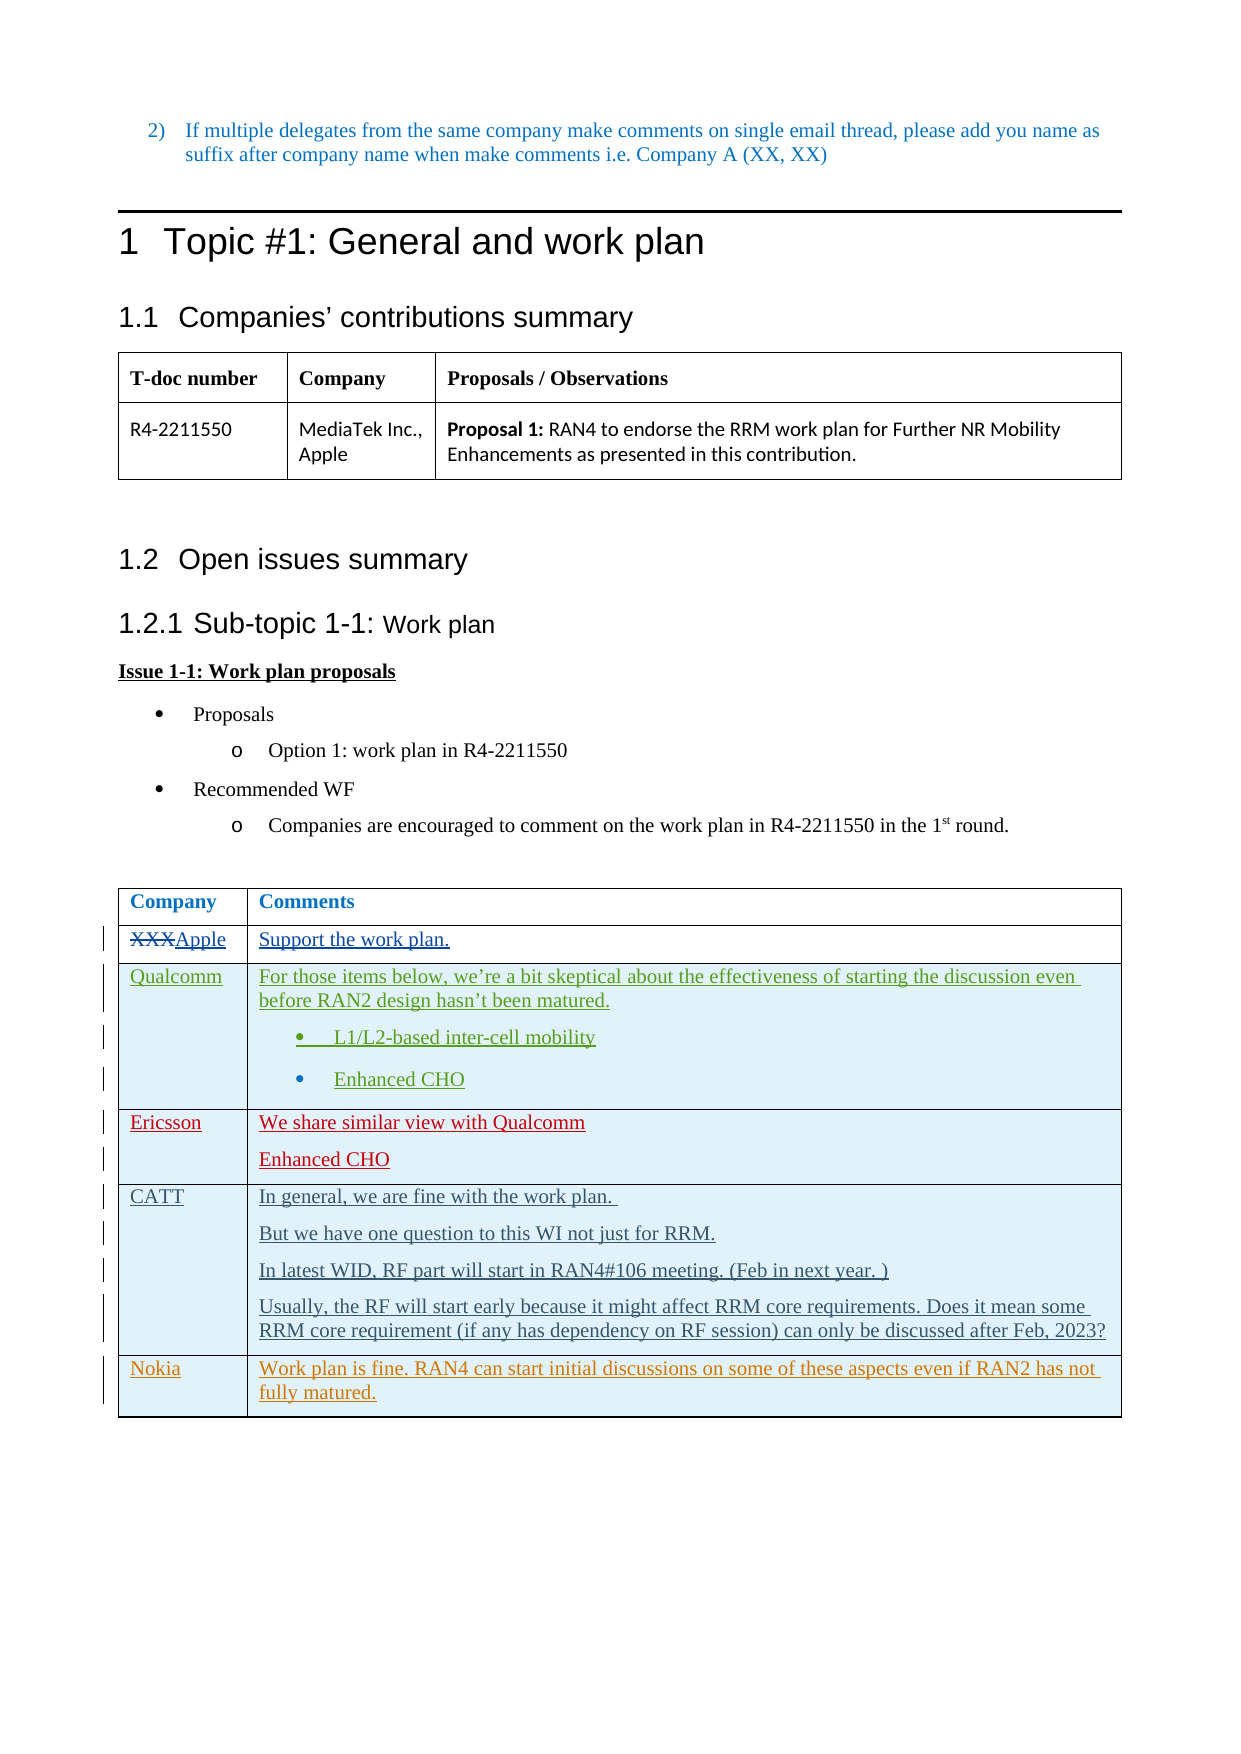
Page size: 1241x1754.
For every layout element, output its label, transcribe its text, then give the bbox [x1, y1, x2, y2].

list Proposals [156, 702, 1122, 726]
subtitle Topic #1: General and work plan [118, 213, 1122, 262]
table_header T-doc number [119, 353, 287, 402]
table_cell R4-2211550 [119, 403, 287, 479]
subtitle Open issues summary [118, 542, 1122, 575]
subtitle Sub-topic 1-1: Work plan [118, 607, 1122, 640]
table_cell [119, 926, 247, 963]
list Recommended WF [156, 776, 1122, 801]
list Option 1: work plan in R4-2211550 [231, 738, 1122, 764]
table_header Company [119, 889, 247, 925]
table_cell MediaTek Inc., Apple [288, 403, 435, 479]
subtitle Companies’ contributions summary [118, 300, 1122, 333]
table_header Comments [248, 889, 1121, 925]
table_cell Proposal 1: RAN4 to endorse the RRM work plan for Further NR Mobility Enhancements as presented in this contribution. [436, 403, 1121, 479]
list Companies are encouraged to comment on the work plan in R4-2211550 in the 1st round. [231, 813, 1122, 839]
text Issue 1-1: Work plan proposals [118, 659, 1122, 683]
table_cell [248, 926, 1121, 963]
table_header Company [288, 353, 435, 402]
table_header Proposals / Observations [436, 353, 1121, 402]
list If multiple delegates from the same company make comments on single email thread, please add you name as suffix after company name when make comments i.e. Company A (XX, XX) [148, 118, 1122, 166]
